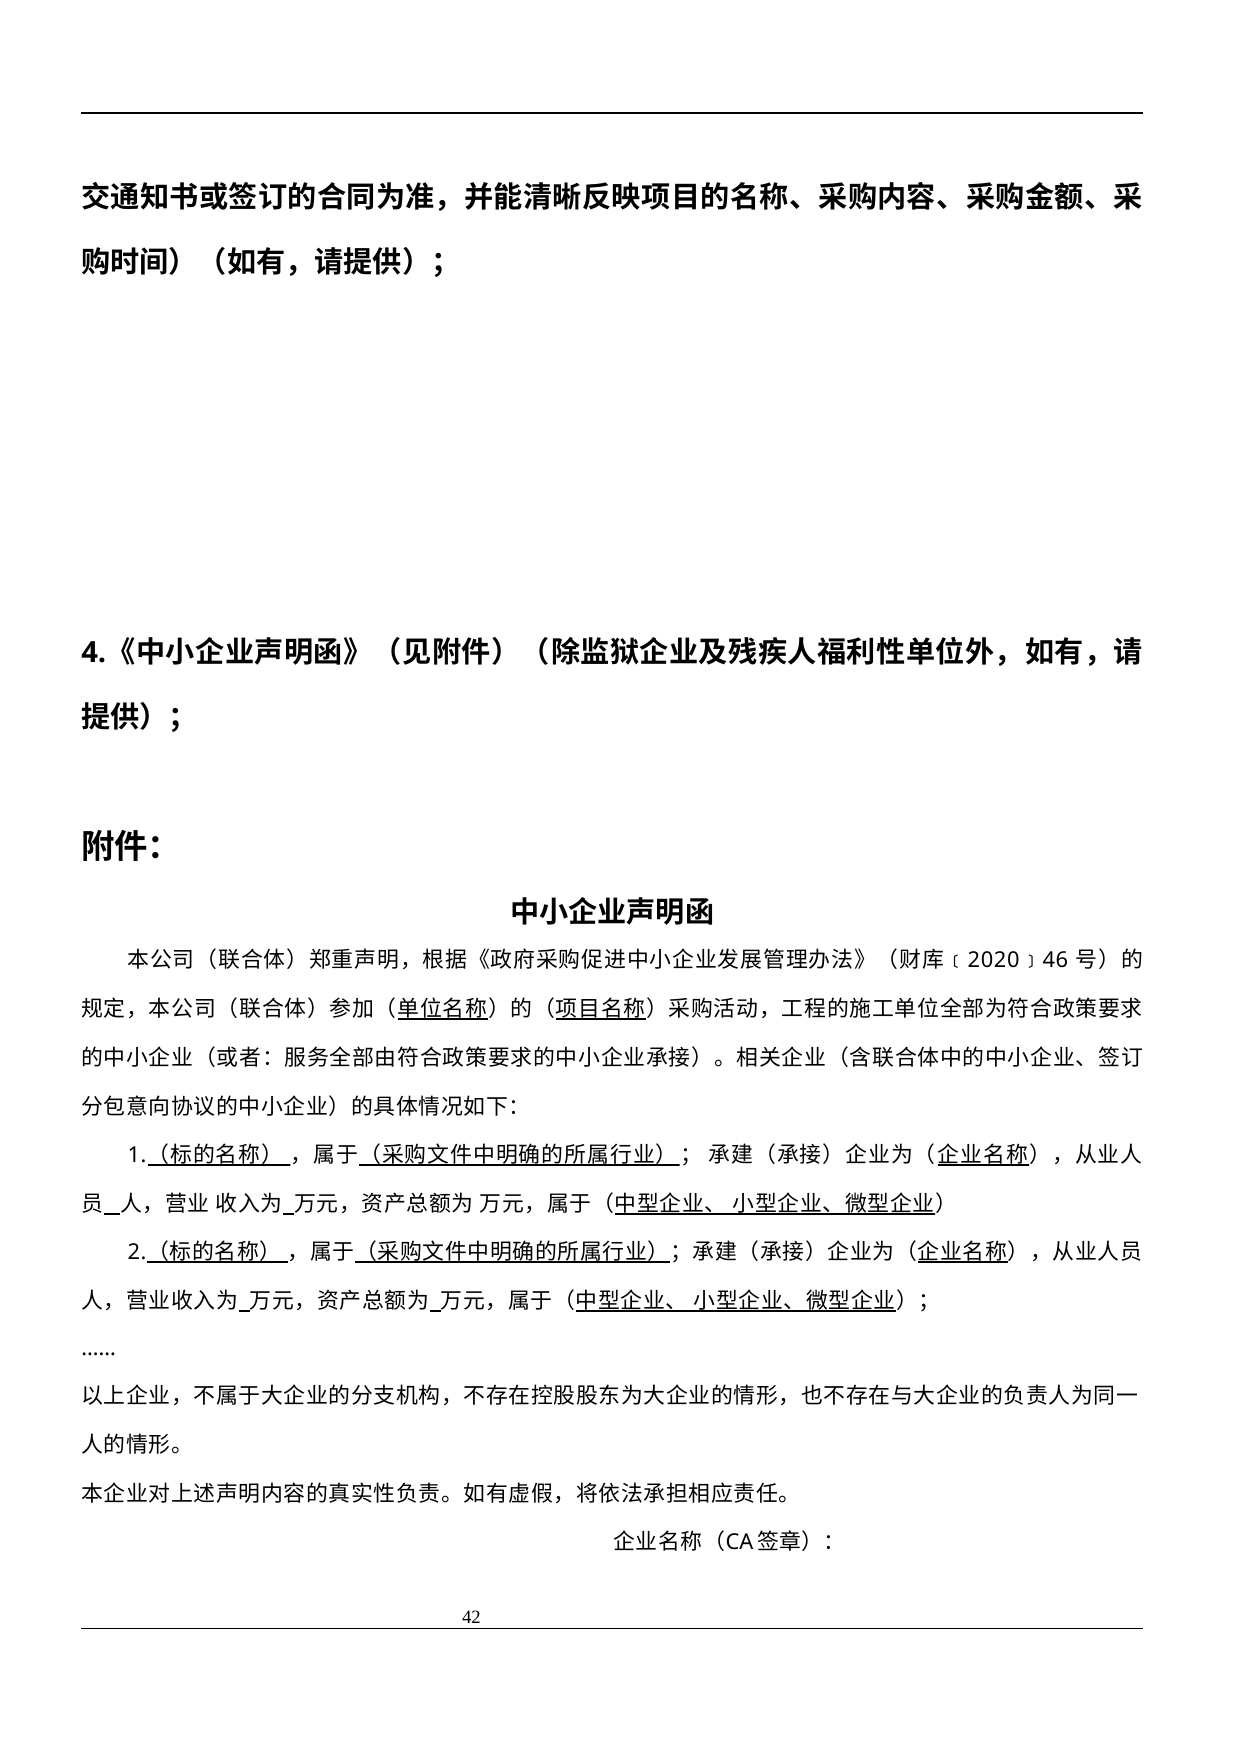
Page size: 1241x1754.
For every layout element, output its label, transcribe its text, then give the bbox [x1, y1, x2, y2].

text 以上企业，不属于大企业的分支机构，不存在控股股东为大企业的情形，也不存在与大企业的负责人为同一人的情形。 [81, 1378, 1143, 1459]
text 企业名称（CA签章）： [81, 1523, 1143, 1556]
text 中小企业声明函 [81, 877, 1143, 942]
list 4.《中小企业声明函》（见附件）（除监狱企业及残疾人福利性单位外，如有，请提供）； [81, 617, 1143, 747]
text 附件： [81, 812, 1143, 877]
list 1.（标的名称） ，属于（采购文件中明确的所属行业）； 承建（承接）企业为（企业名称），从业人员 人，营业 收入为 万元，资产总额为 万元，属于（中型企业、 小型企业、微型企业） [81, 1137, 1143, 1218]
text 本企业对上述声明内容的真实性负责。如有虚假，将依法承担相应责任。 [81, 1475, 1143, 1508]
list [81, 162, 1143, 292]
text 2.（标的名称） ，属于（采购文件中明确的所属行业）；承建（承接）企业为（企业名称），从业人员 人，营业收入为 万元，资产总额为 万元，属于（中型企业、 小型企业、微型企业）； [81, 1234, 1143, 1315]
text …… [81, 1331, 1143, 1363]
text 本公司（联合体）郑重声明，根据《政府采购促进中小企业发展管理办法》（财库﹝2020﹞46 号）的规定，本公司（联合体）参加（单位名称）的（项目名称）采购活动，工程的施工单位全部为符合政策要求的中小企业（或者：服务全部由符合政策要求的中小企业承接）。相关企业（含联合体中的中小企业、签订分包意向协议的中小企业）的具体情况如下： [81, 942, 1143, 1121]
